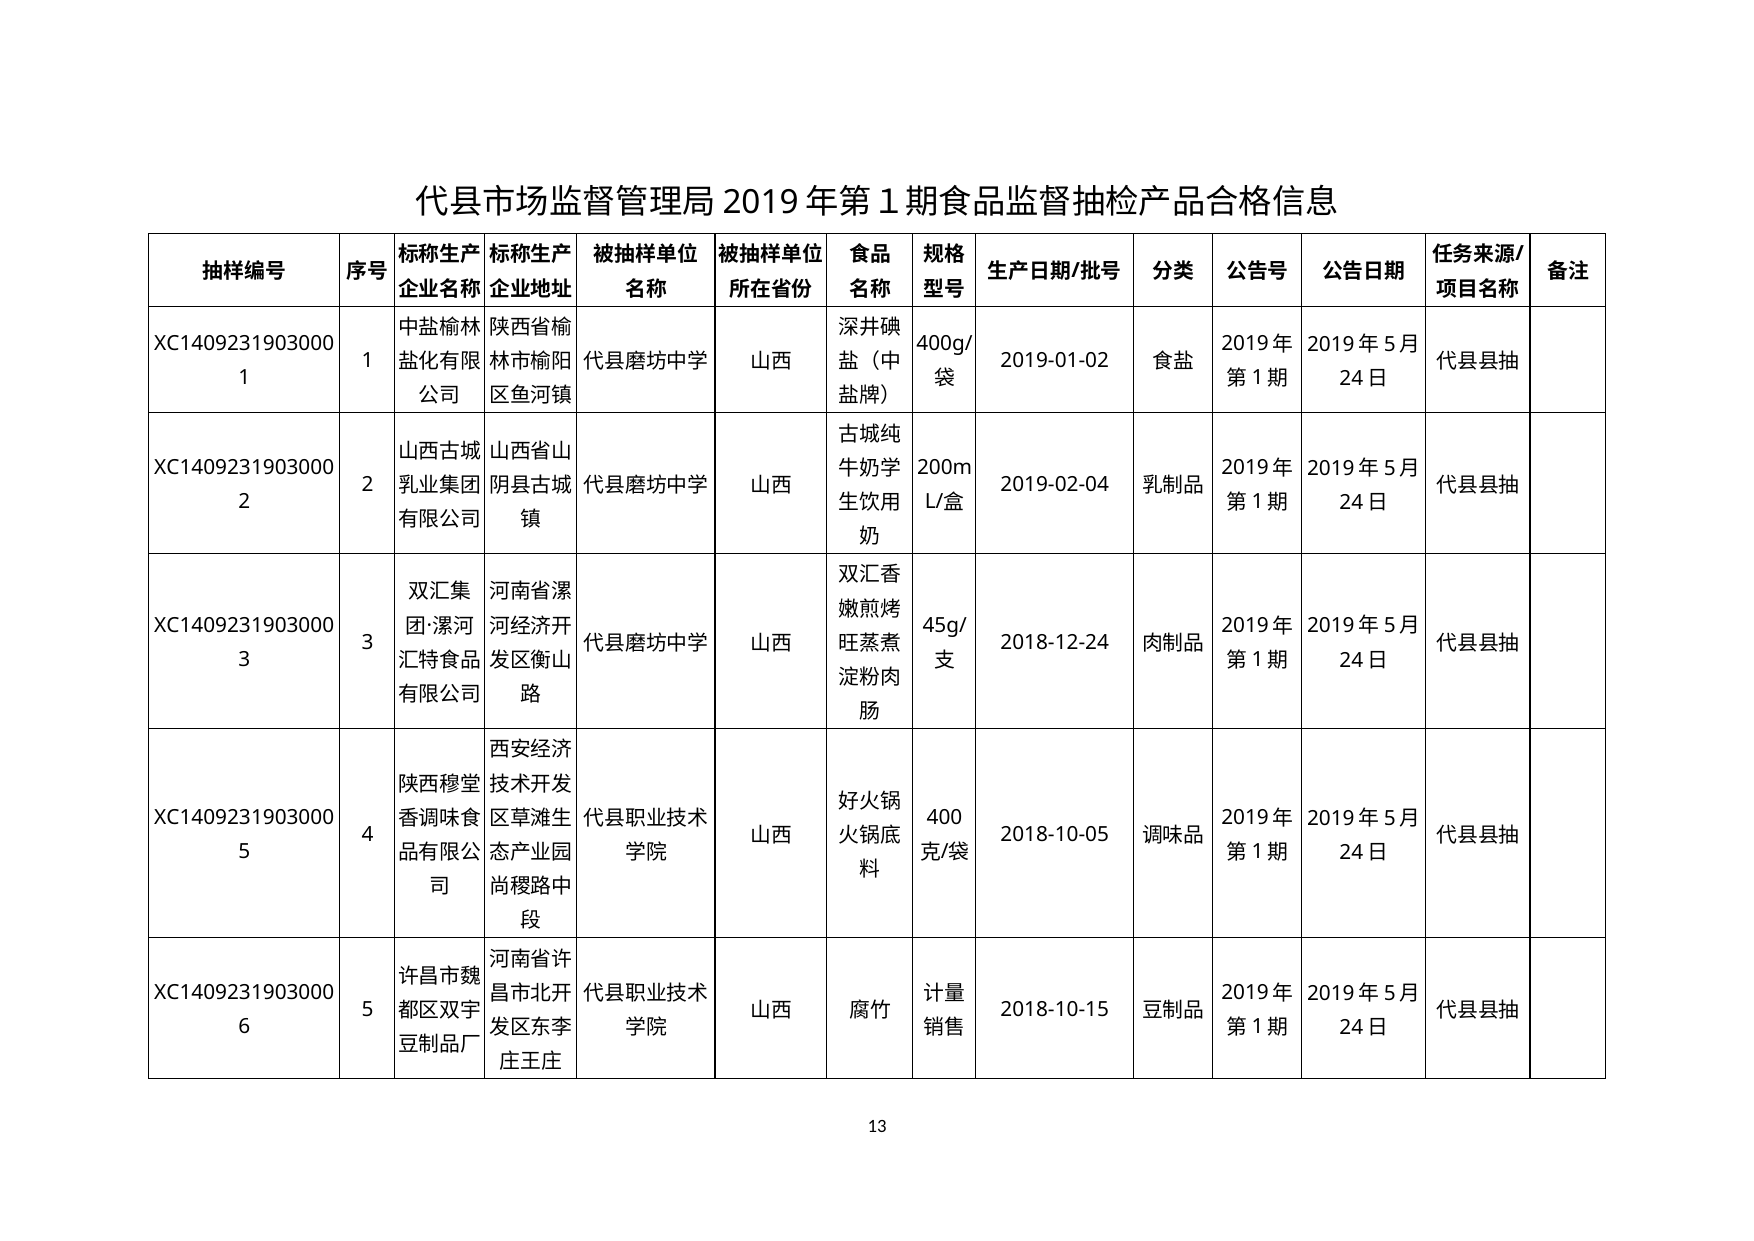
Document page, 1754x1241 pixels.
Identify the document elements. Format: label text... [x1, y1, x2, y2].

table_cell 2019-01-02 [976, 307, 1133, 412]
table_header 分类 [1134, 234, 1212, 306]
table_cell 2019年第1期 [1213, 729, 1301, 937]
table_cell XC14092319030003 [149, 554, 339, 728]
table_cell 代县县抽 [1426, 729, 1529, 937]
table_cell 代县磨坊中学 [577, 554, 714, 728]
table_cell 5 [340, 938, 394, 1078]
table_cell 代县磨坊中学 [577, 307, 714, 412]
table_cell 200mL/盒 [913, 413, 975, 553]
table_header 生产日期/批号 [976, 234, 1133, 306]
table_cell 山西省山阴县古城镇 [485, 413, 576, 553]
table_cell 2018-12-24 [976, 554, 1133, 728]
table_cell [1531, 554, 1605, 728]
table_cell 山西 [716, 413, 826, 553]
table_cell 双汇集团·漯河汇特食品有限公司 [395, 554, 484, 728]
table_cell [1531, 307, 1605, 412]
table_cell 代县职业技术学院 [577, 729, 714, 937]
table_cell 400g/袋 [913, 307, 975, 412]
table_header 抽样编号 [149, 234, 339, 306]
table_cell [1531, 729, 1605, 937]
table_cell 河南省许昌市北开发区东李庄王庄 [485, 938, 576, 1078]
table_cell 2018-10-15 [976, 938, 1133, 1078]
table_cell XC14092319030005 [149, 729, 339, 937]
table_cell 1 [340, 307, 394, 412]
table_header 标称生产企业名称 [395, 234, 484, 306]
table_cell 2019年第1期 [1213, 413, 1301, 553]
table_cell 2019年5月24日 [1302, 307, 1425, 412]
table_cell 肉制品 [1134, 554, 1212, 728]
table_cell 2 [340, 413, 394, 553]
table_header 被抽样单位所在省份 [716, 234, 826, 306]
table_cell 代县磨坊中学 [577, 413, 714, 553]
table_cell 2019年5月24日 [1302, 938, 1425, 1078]
table_cell XC14092319030006 [149, 938, 339, 1078]
table_cell [1531, 938, 1605, 1078]
table_cell 好火锅火锅底料 [827, 729, 912, 937]
table_header 任务来源/ 项目名称 [1426, 234, 1529, 306]
table_cell 中盐榆林盐化有限公司 [395, 307, 484, 412]
table_cell 代县县抽 [1426, 307, 1529, 412]
table_header 公告日期 [1302, 234, 1425, 306]
table_cell 陕西穆堂香调味食品有限公司 [395, 729, 484, 937]
table_cell 代县县抽 [1426, 554, 1529, 728]
table_cell 山西 [716, 307, 826, 412]
table_cell 双汇香嫩煎烤旺蒸煮淀粉肉肠 [827, 554, 912, 728]
table_cell 代县县抽 [1426, 413, 1529, 553]
table_cell 400克/袋 [913, 729, 975, 937]
table_cell 代县县抽 [1426, 938, 1529, 1078]
table_cell 2019年5月24日 [1302, 729, 1425, 937]
table_cell 2019年第1期 [1213, 307, 1301, 412]
table_cell 古城纯牛奶学生饮用奶 [827, 413, 912, 553]
table_cell 2018-10-05 [976, 729, 1133, 937]
table_cell XC14092319030001 [149, 307, 339, 412]
table_cell 西安经济技术开发区草滩生态产业园尚稷路中段 [485, 729, 576, 937]
table_header 规格 型号 [913, 234, 975, 306]
table_cell 陕西省榆林市榆阳区鱼河镇 [485, 307, 576, 412]
table_cell 许昌市魏都区双宇豆制品厂 [395, 938, 484, 1078]
table_header 被抽样单位 名称 [577, 234, 714, 306]
table_cell 2019年第1期 [1213, 938, 1301, 1078]
table_cell 山西 [716, 554, 826, 728]
table_header 食品 名称 [827, 234, 912, 306]
table_cell 调味品 [1134, 729, 1212, 937]
table_cell 4 [340, 729, 394, 937]
table_cell 代县职业技术学院 [577, 938, 714, 1078]
table_cell 山西 [716, 729, 826, 937]
table_cell XC14092319030002 [149, 413, 339, 553]
table_cell 2019年第1期 [1213, 554, 1301, 728]
text 代县市场监督管理局2019年第１期食品监督抽检产品合格信息 [150, 165, 1604, 233]
table_cell 2019年5月24日 [1302, 413, 1425, 553]
table_header 备注 [1531, 234, 1605, 306]
table_header 公告号 [1213, 234, 1301, 306]
table_header 序号 [340, 234, 394, 306]
table_cell 食盐 [1134, 307, 1212, 412]
table_cell 豆制品 [1134, 938, 1212, 1078]
table_cell 3 [340, 554, 394, 728]
table_cell 45g/支 [913, 554, 975, 728]
table_cell 深井碘盐（中盐牌） [827, 307, 912, 412]
table_header 标称生产企业地址 [485, 234, 576, 306]
table_cell [1531, 413, 1605, 553]
table_cell 计量销售 [913, 938, 975, 1078]
table_cell 腐竹 [827, 938, 912, 1078]
table_cell 山西 [716, 938, 826, 1078]
table_cell 2019年5月24日 [1302, 554, 1425, 728]
table_cell 2019-02-04 [976, 413, 1133, 553]
table_cell 河南省漯河经济开发区衡山路 [485, 554, 576, 728]
table_cell 山西古城乳业集团有限公司 [395, 413, 484, 553]
table_cell 乳制品 [1134, 413, 1212, 553]
